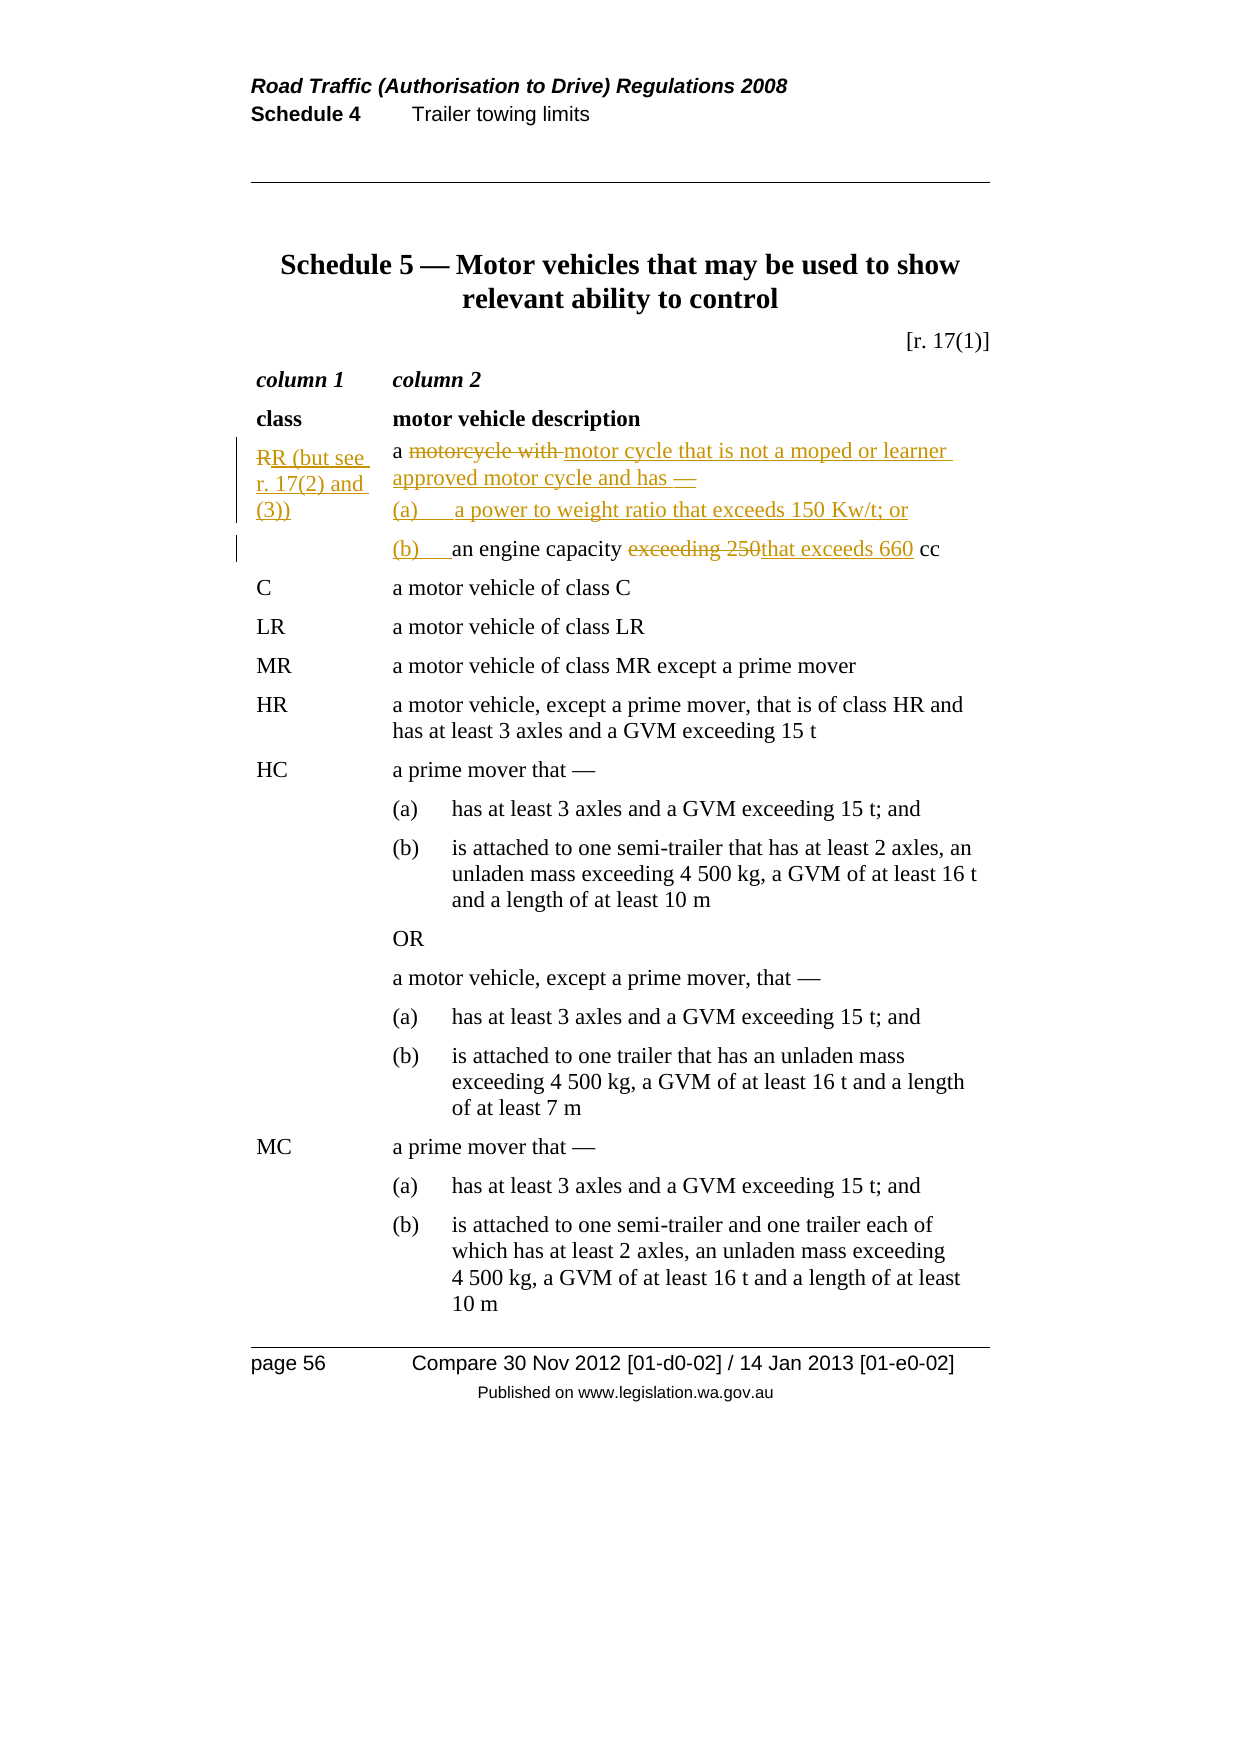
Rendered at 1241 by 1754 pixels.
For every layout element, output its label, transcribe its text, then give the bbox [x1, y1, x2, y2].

table_cell [245, 431, 381, 562]
table_cell LR [245, 600, 381, 639]
table_header column 1 [245, 354, 381, 392]
table_cell a prime mover that — (a) has at least 3 axles and a GVM exceeding 15 t; and (b) is attached to one semi-trailer and one trailer each of which has at least 2 axles, an unladen mass exceeding 4 500 kg, a GVM of at least 16 t and a length of at least 10 m [381, 1121, 990, 1316]
subtitle Schedule 5 — Motor vehicles that may be used to show relevant ability to control [251, 247, 990, 314]
table_cell HR [245, 678, 381, 743]
table_cell motor vehicle description [381, 392, 990, 431]
text [r. 17(1)] [251, 327, 990, 353]
table_cell a motor vehicle of class LR [381, 600, 990, 639]
table_header column 2 [381, 354, 990, 392]
table_cell a an engine capacity cc [381, 431, 990, 562]
table_cell C [245, 562, 381, 600]
table_cell a motor vehicle, except a prime mover, that is of class HR and has at least 3 axles and a GVM exceeding 15 t [381, 678, 990, 743]
table_cell a prime mover that — (a) has at least 3 axles and a GVM exceeding 15 t; and (b) is attached to one semi-trailer that has at least 2 axles, an unladen mass exceeding 4 500 kg, a GVM of at least 16 t and a length of at least 10 m OR a motor vehicle, except a prime mover, that — (a) has at least 3 axles and a GVM exceeding 15 t; and (b) is attached to one trailer that has an unladen mass exceeding 4 500 kg, a GVM of at least 16 t and a length of at least 7 m [381, 743, 990, 1121]
table_cell class [245, 392, 381, 431]
table_cell a motor vehicle of class MR except a prime mover [381, 639, 990, 678]
table_cell MC [245, 1121, 381, 1316]
table_cell MR [245, 639, 381, 678]
table_cell a motor vehicle of class C [381, 562, 990, 600]
table_cell HC [245, 743, 381, 1121]
